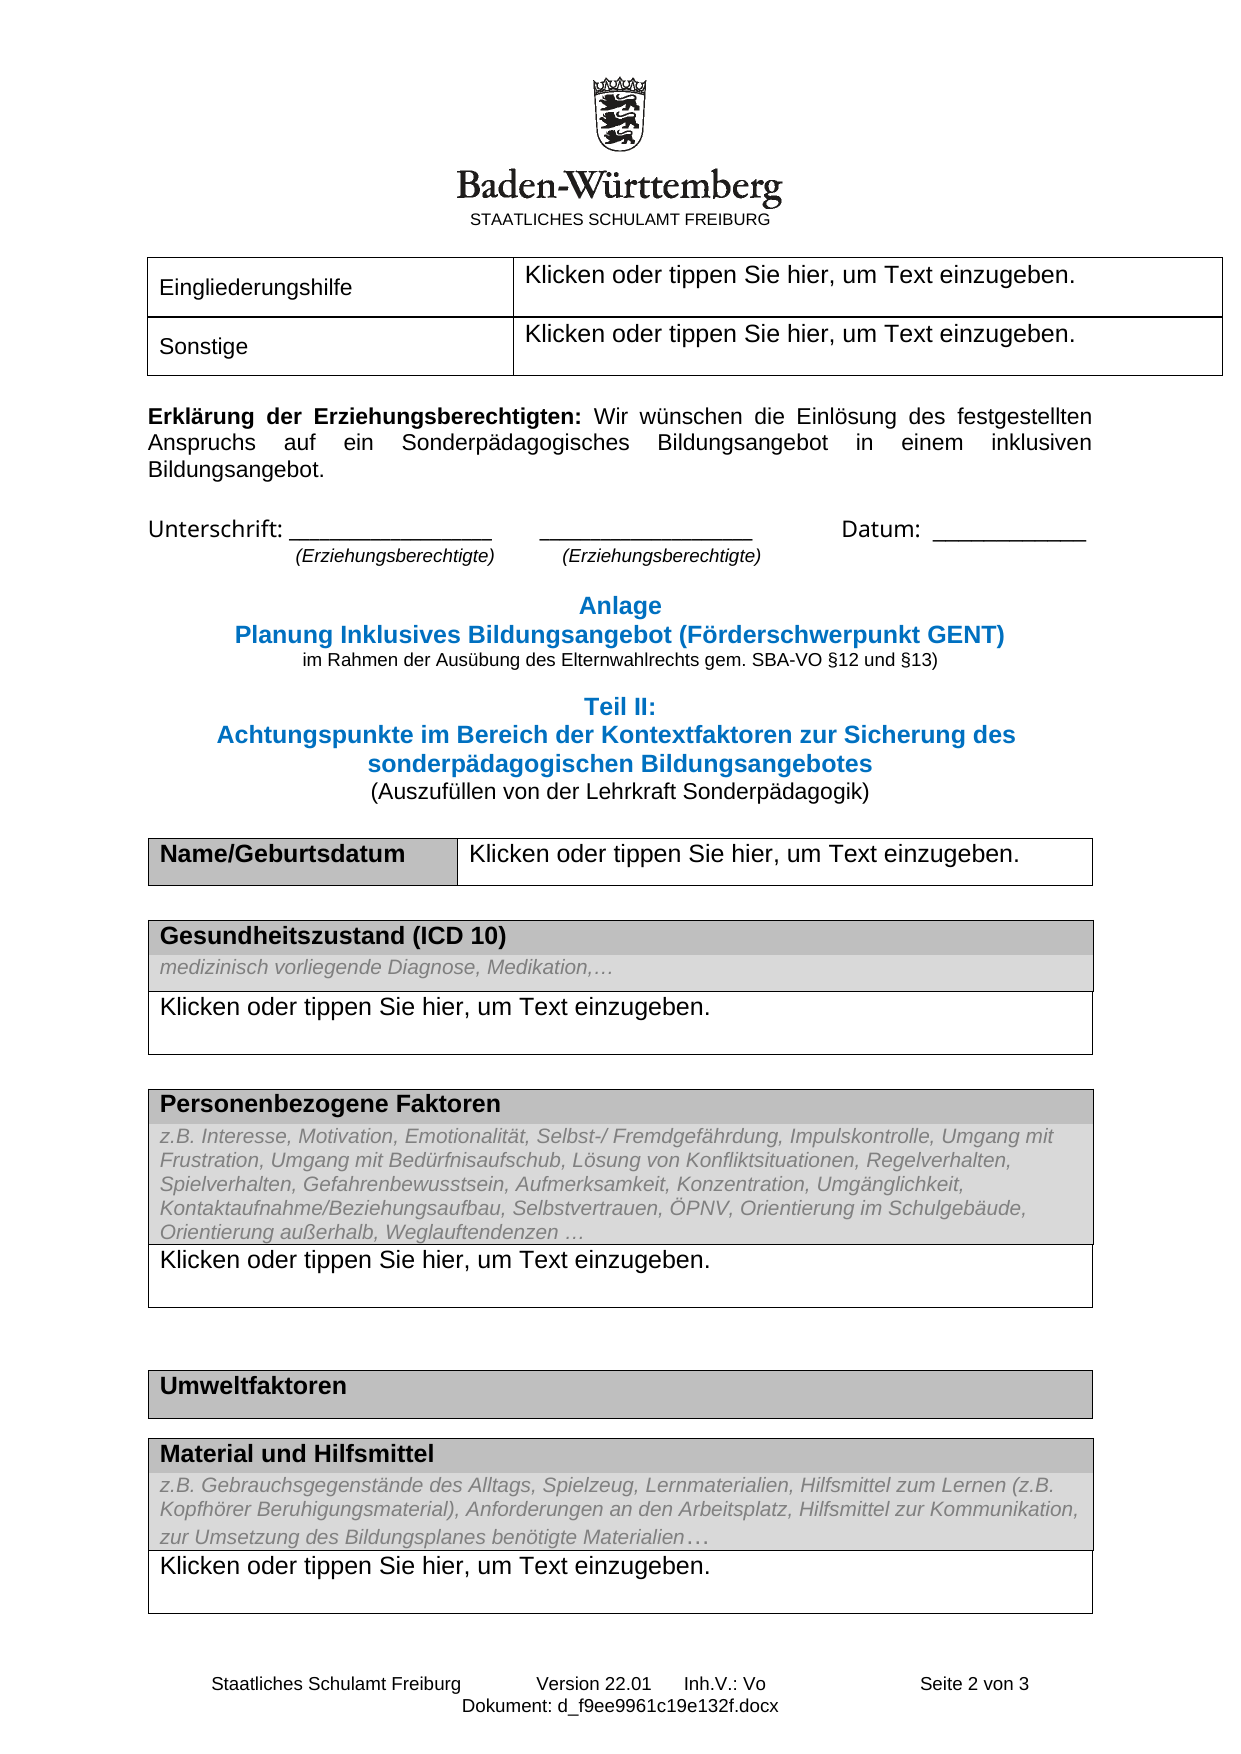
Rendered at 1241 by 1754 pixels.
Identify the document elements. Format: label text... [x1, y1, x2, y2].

text Erklärung der Erziehungsberechtigten: Wir wünschen die Einlösung des festgestellten Anspruchs auf ein Sonderpädagogisches Bildungsangebot in einem inklusiven Bildungsangebot. [148, 403, 1092, 482]
table_cell Eingliederungshilfe [148, 258, 513, 316]
table_cell [149, 1245, 1092, 1307]
table_header Personenbezogene Faktoren [149, 1090, 1093, 1124]
text Achtungspunkte im Bereich der Kontextfaktoren zur Sicherung des sonderpädagogischen Bildungsangebotes [148, 720, 1092, 778]
text (Auszufüllen von der Lehrkraft Sonderpädagogik) [148, 778, 1092, 804]
table_cell Sonstige [148, 318, 513, 375]
text Anlage [148, 591, 1092, 620]
table_cell [149, 992, 1092, 1054]
picture [456, 73, 784, 210]
table_cell z.B. Gebrauchsgegenstände des Alltags, Spielzeug, Lernmaterialien, Hilfsmittel zum Lernen (z.B. Kopfhörer Beruhigungsmaterial), Anforderungen an den Arbeitsplatz, Hilfsmittel zur Kommunikation, zur Umsetzung des Bildungsplanes benötigte Materialien… [149, 1473, 1093, 1550]
table_cell medizinisch vorliegende Diagnose, Medikation,… [149, 955, 1093, 991]
table_cell [514, 318, 1222, 375]
table_header Umweltfaktoren [149, 1371, 1092, 1418]
text Planung Inklusives Bildungsangebot (Förderschwerpunkt GENT) [148, 620, 1092, 648]
table_cell [514, 258, 1222, 316]
table_header Name/Geburtsdatum [149, 839, 457, 885]
table_header Gesundheitszustand (ICD 10) [149, 921, 1093, 955]
table_cell [149, 1551, 1092, 1613]
table_header Material und Hilfsmittel [149, 1439, 1093, 1473]
text Unterschrift: ____________________ _____________________ Datum: ____________ (Erziehungsberechtigte) (Erziehungsberechtigte) [148, 513, 1092, 566]
table_cell z.B. Interesse, Motivation, Emotionalität, Selbst-/ Fremdgefährdung, Impulskontrolle, Umgang mit Frustration, Umgang mit Bedürfnisaufschub, Lösung von Konfliktsituationen, Regelverhalten, Spielverhalten, Gefahrenbewusstsein, Aufmerksamkeit, Konzentration, Umgänglichkeit, Kontaktaufnahme/Beziehungsaufbau, Selbstvertrauen, ÖPNV, Orientierung im Schulgebäude, Orientierung außerhalb, Weglauftendenzen … [149, 1124, 1093, 1244]
text Teil II: [148, 692, 1092, 720]
text im Rahmen der Ausübung des Elternwahlrechts gem. SBA-VO §12 und §13) [148, 648, 1092, 670]
